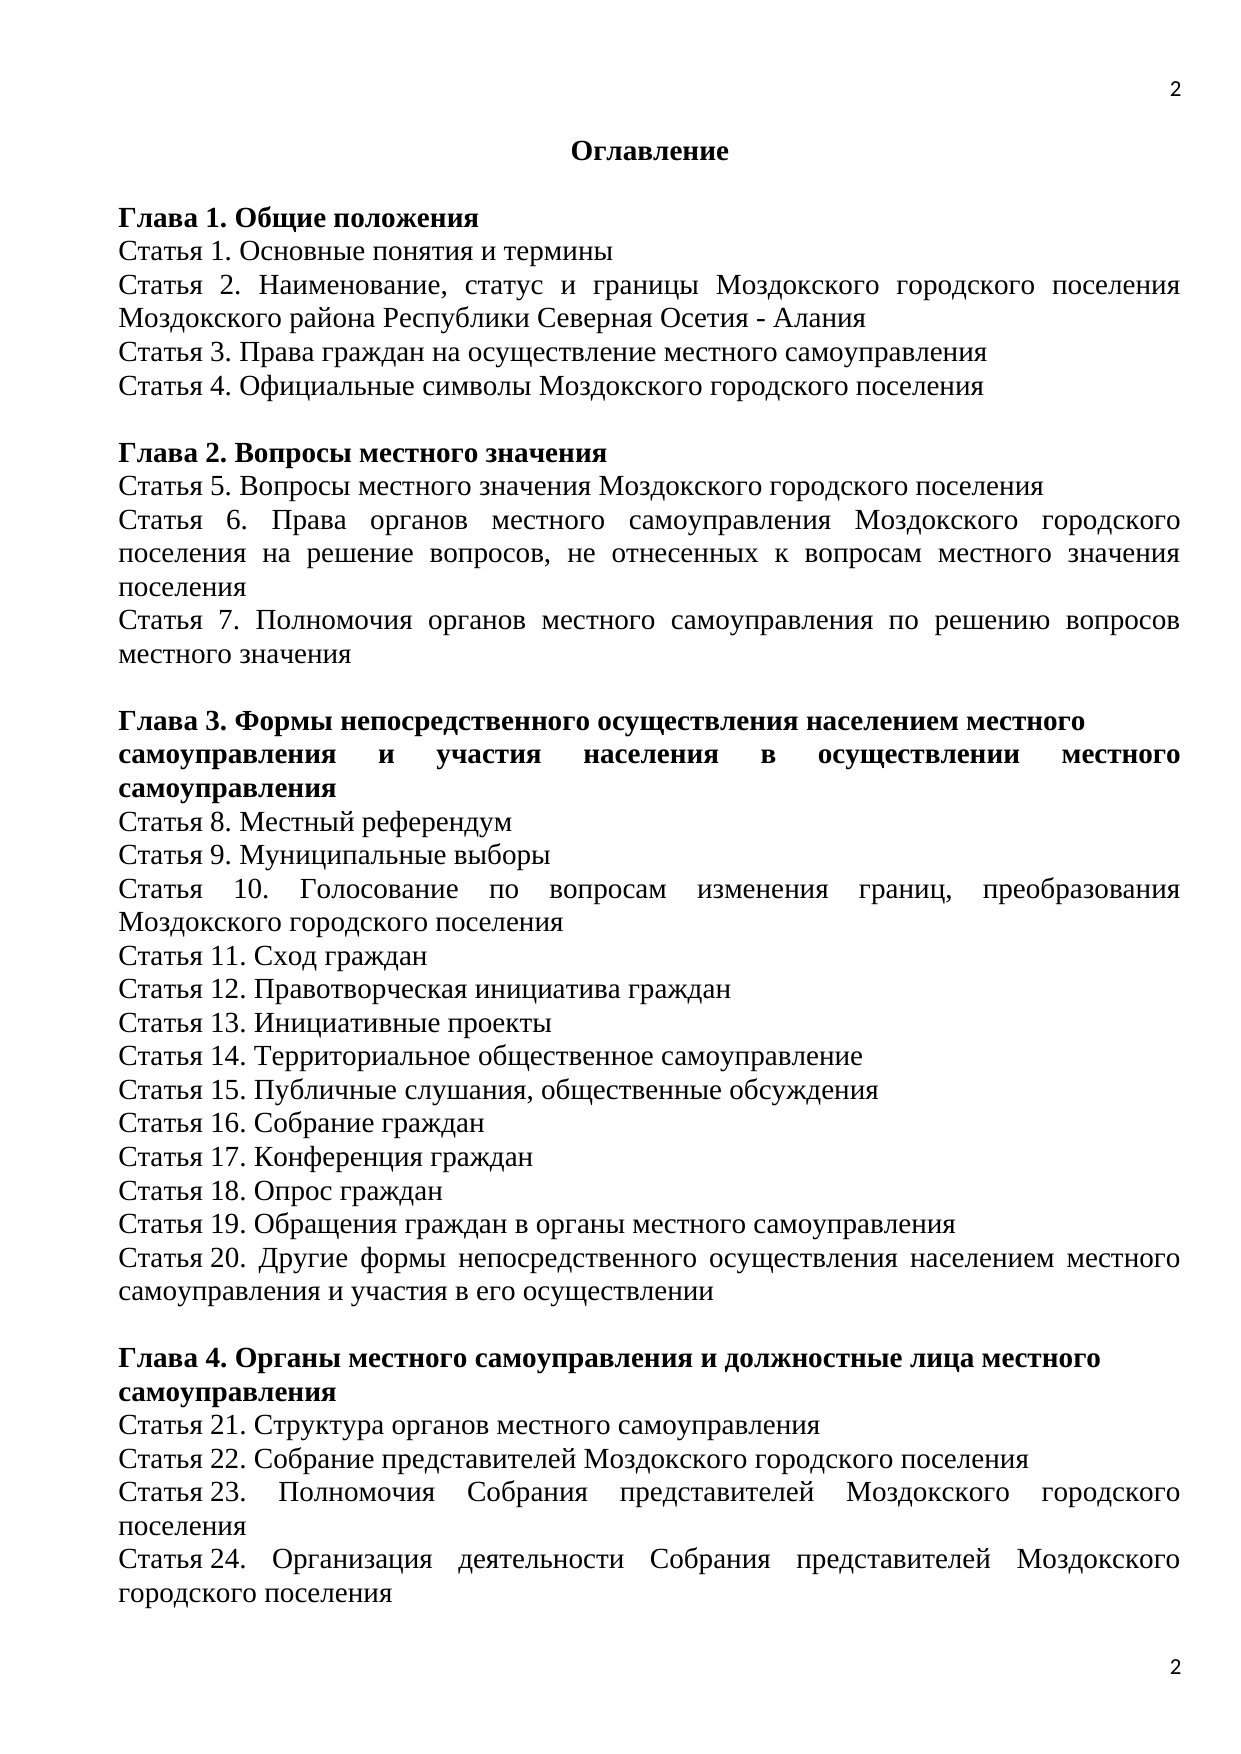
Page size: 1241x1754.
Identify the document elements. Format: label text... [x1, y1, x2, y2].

text Статья 17. Конференция граждан [118, 1139, 1181, 1173]
text Статья 6. Права органов местного самоуправления Моздокского городского поселения на решение вопросов, не отнесенных к вопросам местного значения поселения [118, 502, 1181, 602]
text Статья 16. Собрание граждан [118, 1106, 1181, 1139]
text Статья 24. Организация деятельности Собрания представителей Моздокского городского поселения [118, 1542, 1181, 1609]
text Статья 12. Правотворческая инициатива граждан [118, 971, 1181, 1005]
text самоуправления [118, 1374, 1181, 1407]
text Глава 4. Органы местного самоуправления и должностные лица местного [118, 1340, 1181, 1374]
text Статья 13. Инициативные проекты [118, 1005, 1181, 1038]
text Глава 1. Общие положения [118, 200, 1181, 233]
text Оглавление [118, 133, 1181, 166]
text Статья 21. Структура органов местного самоуправления [118, 1407, 1181, 1441]
text Статья 14. Территориальное общественное самоуправление [118, 1038, 1181, 1072]
text Статья 15. Публичные слушания, общественные обсуждения [118, 1072, 1181, 1106]
text Статья 2. Наименование, статус и границы Моздокского городского поселения Моздокского района Республики Северная Осетия - Алания [118, 267, 1181, 334]
text Статья 9. Муниципальные выборы [118, 837, 1181, 871]
text Статья 8. Местный референдум [118, 804, 1181, 837]
text Статья 20. Другие формы непосредственного осуществления населением местного самоуправления и участия в его осуществлении [118, 1240, 1181, 1307]
text Статья 5. Вопросы местного значения Моздокского городского поселения [118, 468, 1181, 502]
text самоуправления и участия населения в осуществлении местного самоуправления [118, 737, 1181, 804]
text Статья 10. Голосование по вопросам изменения границ, преобразования Моздокского городского поселения [118, 871, 1181, 938]
text Статья 4. Официальные символы Моздокского городского поселения [118, 368, 1181, 401]
text Статья 19. Обращения граждан в органы местного самоуправления [118, 1206, 1181, 1240]
text Статья 18. Опрос граждан [118, 1173, 1181, 1206]
text Глава 3. Формы непосредственного осуществления населением местного [118, 703, 1181, 737]
text Статья 7. Полномочия органов местного самоуправления по решению вопросов местного значения [118, 602, 1181, 669]
text Статья 11. Сход граждан [118, 938, 1181, 971]
text Статья 3. Права граждан на осуществление местного самоуправления [118, 334, 1181, 368]
text Статья 22. Собрание представителей Моздокского городского поселения [118, 1441, 1181, 1474]
text Статья 23. Полномочия Собрания представителей Моздокского городского поселения [118, 1474, 1181, 1542]
text Глава 2. Вопросы местного значения [118, 435, 1181, 468]
text Статья 1. Основные понятия и термины [118, 233, 1181, 267]
